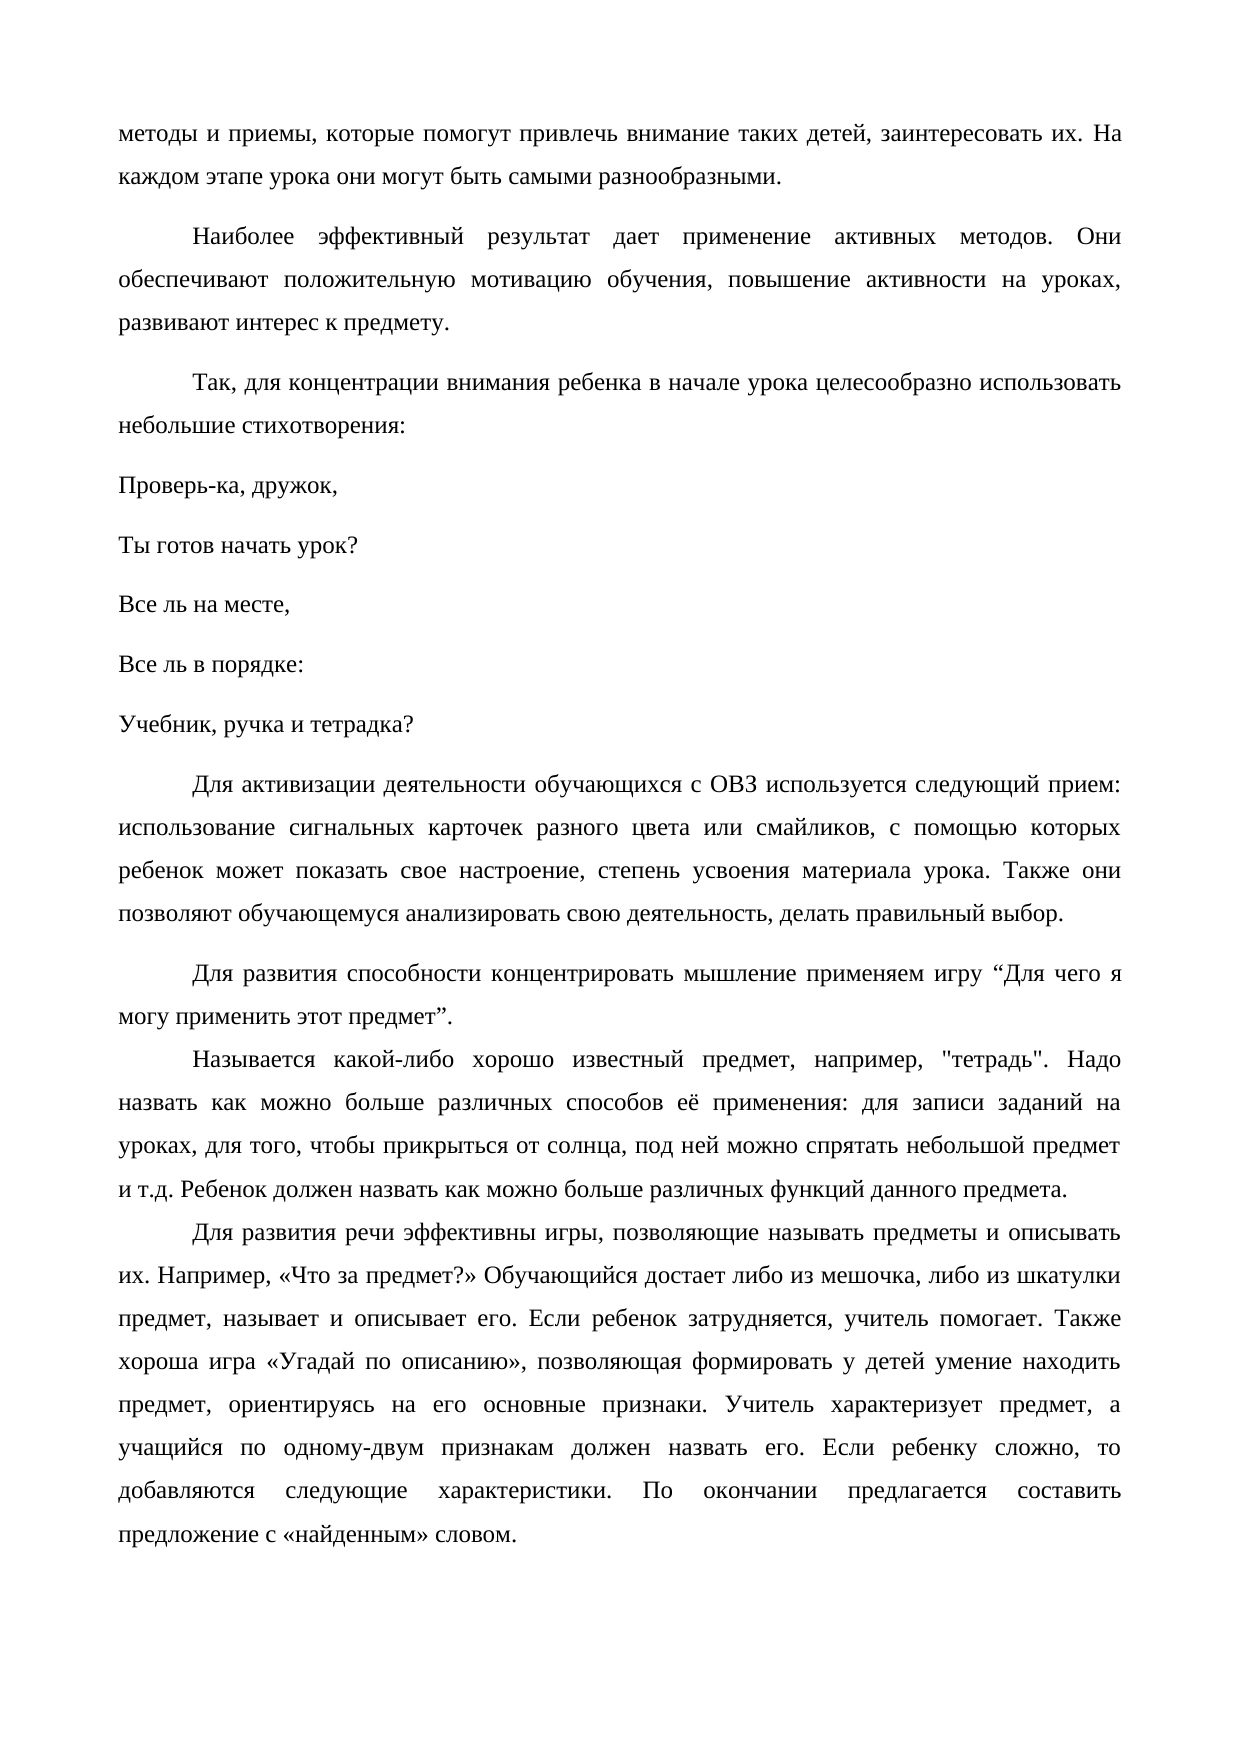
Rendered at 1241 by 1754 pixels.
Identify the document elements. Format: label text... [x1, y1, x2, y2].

text Все ль в порядке: [118, 649, 1122, 678]
text Проверь-ка, дружок, [118, 470, 1122, 499]
text Для развития речи эффективны игры, позволяющие называть предметы и описывать их. Например, «Что за предмет?» Обучающийся достает либо из мешочка, либо из шкатулки предмет, называет и описывает его. Если ребенок затрудняется, учитель помогает. Также хороша игра «Угадай по описанию», позволяющая формировать у детей умение находить предмет, ориентируясь на его основные признаки. Учитель характеризует предмет, а учащийся по одному-двум признакам должен назвать его. Если ребенку сложно, то добавляются следующие характеристики. По окончании предлагается составить предложение с «найденным» словом. [118, 1217, 1122, 1547]
text Наиболее эффективный результат дает применение активных методов. Они обеспечивают положительную мотивацию обучения, повышение активности на уроках, развивают интерес к предмету. [118, 221, 1122, 336]
text Учебник, ручка и тетрадка? [118, 709, 1122, 738]
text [118, 118, 1122, 190]
text Так, для концентрации внимания ребенка в начале урока целесообразно использовать небольшие стихотворения: [118, 367, 1122, 439]
text Называется какой-либо хорошо известный предмет, например, "тетрадь". Надо назвать как можно больше различных способов её применения: для записи заданий на уроках, для того, чтобы прикрыться от солнца, под ней можно спрятать небольшой предмет и т.д. Ребенок должен назвать как можно больше различных функций данного предмета. [118, 1044, 1122, 1202]
text Ты готов начать урок? [118, 530, 1122, 558]
text Все ль на месте, [118, 589, 1122, 618]
text Для развития способности концентрировать мышление применяем игру “Для чего я могу применить этот предмет”. [118, 958, 1122, 1030]
text Для активизации деятельности обучающихся с ОВЗ используется следующий прием: использование сигнальных карточек разного цвета или смайликов, с помощью которых ребенок может показать свое настроение, степень усвоения материала урока. Также они позволяют обучающемуся анализировать свою деятельность, делать правильный выбор. [118, 769, 1122, 927]
